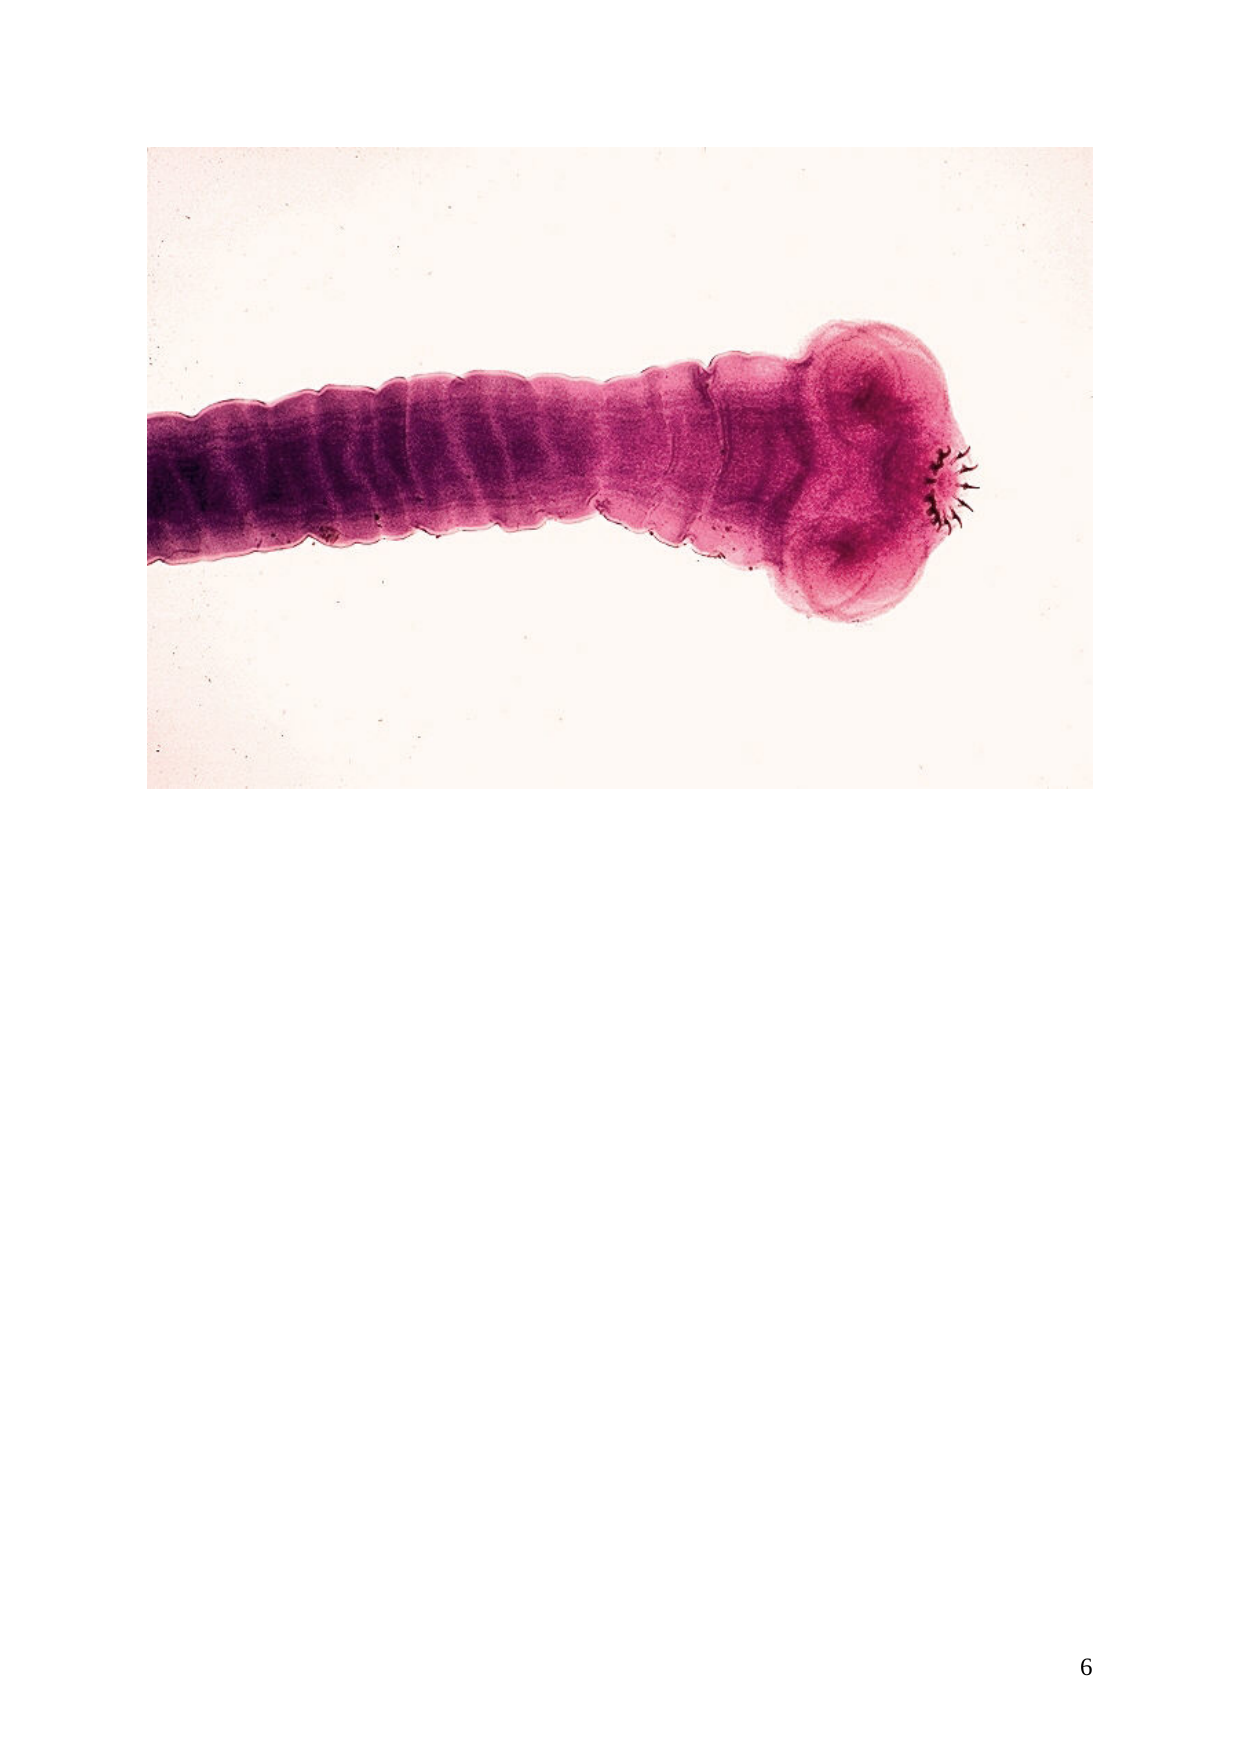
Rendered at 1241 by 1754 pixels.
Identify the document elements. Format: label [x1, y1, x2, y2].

picture [147, 147, 1093, 789]
